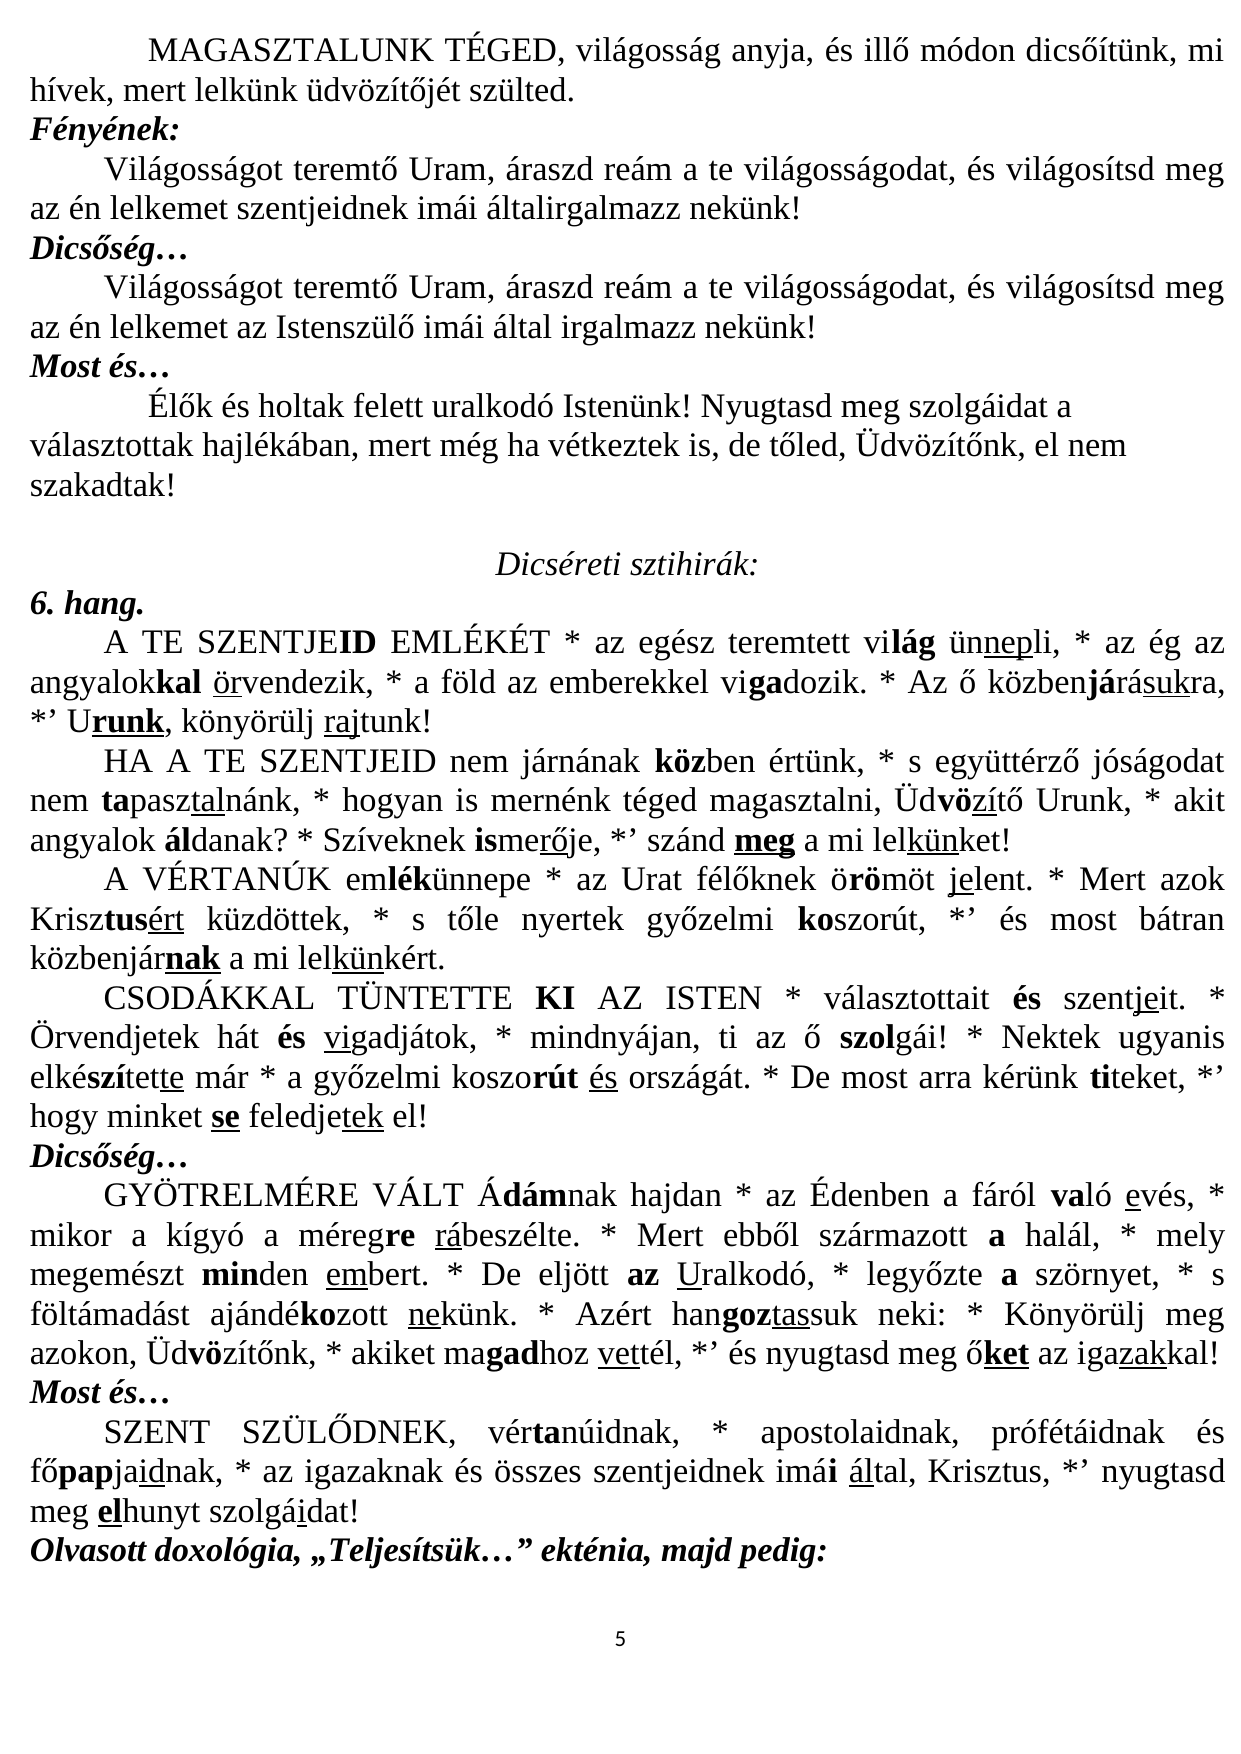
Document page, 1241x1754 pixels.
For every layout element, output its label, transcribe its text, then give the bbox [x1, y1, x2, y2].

text Világosságot teremtő Uram, áraszd reám a te világosságodat, és világosítsd meg az én lelkemet szentjeidnek imái általirgalmazz nekünk! [29, 148, 1226, 227]
text 6. hang. [29, 582, 1226, 622]
text Most és… [29, 345, 1226, 385]
text HA A TE SZENTJEID nem járnának közben értünk, * s együttérző jóságodat nem tapasztalnánk, * hogyan is mernénk téged magasztalni, Üdvözítő Urunk, * akit angyalok áldanak? * Szíveknek ismerője, *’ szánd meg a mi lelkünket! [29, 740, 1226, 859]
subtitle Fényének: [29, 108, 1226, 148]
subtitle Dicséreti sztihirák: [29, 543, 1226, 582]
subtitle MAGASZTALUNK TÉGED, világosság anyja, és illő módon dicsőítünk, mi hívek, mert lelkünk üdvözítőjét szülted. [29, 29, 1226, 108]
text Élők és holtak felett uralkodó Istenünk! Nyugtasd meg szolgáidat a választottak hajlékában, mert még ha vétkeztek is, de tőled, Üdvözítőnk, el nem szakadtak! [29, 385, 1226, 503]
text Dicsőség… [29, 227, 1226, 266]
text GYÖTRELMÉRE VÁLT Ádámnak hajdan * az Édenben a fáról való evés, * mikor a kígyó a méregre rábeszélte. * Mert ebből származott a halál, * mely megemészt minden embert. * De eljött az Uralkodó, * legyőzte a szörnyet, * s föltámadást ajándékozott nekünk. * Azért hangoztassuk neki: * Könyörülj meg azokon, Üdvözítőnk, * akiket magadhoz vettél, *’ és nyugtasd meg őket az igazakkal! [29, 1174, 1226, 1372]
text Olvasott doxológia, „Teljesítsük…” ekténia, majd pedig: [29, 1530, 1226, 1569]
text Most és… [29, 1372, 1226, 1411]
text CSODÁKKAL TÜNTETTE KI AZ ISTEN * választottait és szentjeit. * Örvendjetek hát és vigadjátok, * mindnyájan, ti az ő szolgái! * Nektek ugyanis elkészítette már * a győzelmi koszorút és országát. * De most arra kérünk titeket, *’ hogy minket se feledjetek el! [29, 977, 1226, 1135]
text A TE SZENTJEID EMLÉKÉT * az egész teremtett világ ünnepli, * az ég az angyalokkal örvendezik, * a föld az emberekkel vigadozik. * Az ő közbenjárásukra, *’ Urunk, könyörülj rajtunk! [29, 622, 1226, 740]
text Dicsőség… [29, 1135, 1226, 1174]
text Világosságot teremtő Uram, áraszd reám a te világosságodat, és világosítsd meg az én lelkemet az Istenszülő imái által irgalmazz nekünk! [29, 266, 1226, 345]
text A VÉRTANÚK emlékünnepe * az Urat félőknek örömöt jelent. * Mert azok Krisztusért küzdöttek, * s tőle nyertek győzelmi koszorút, *’ és most bátran közbenjárnak a mi lelkünkért. [29, 859, 1226, 977]
text SZENT SZÜLŐDNEK, vértanúidnak, * apostolaidnak, prófétáidnak és főpapjaidnak, * az igazaknak és összes szentjeidnek imái által, Krisztus, *’ nyugtasd meg elhunyt szolgáidat! [29, 1411, 1226, 1530]
